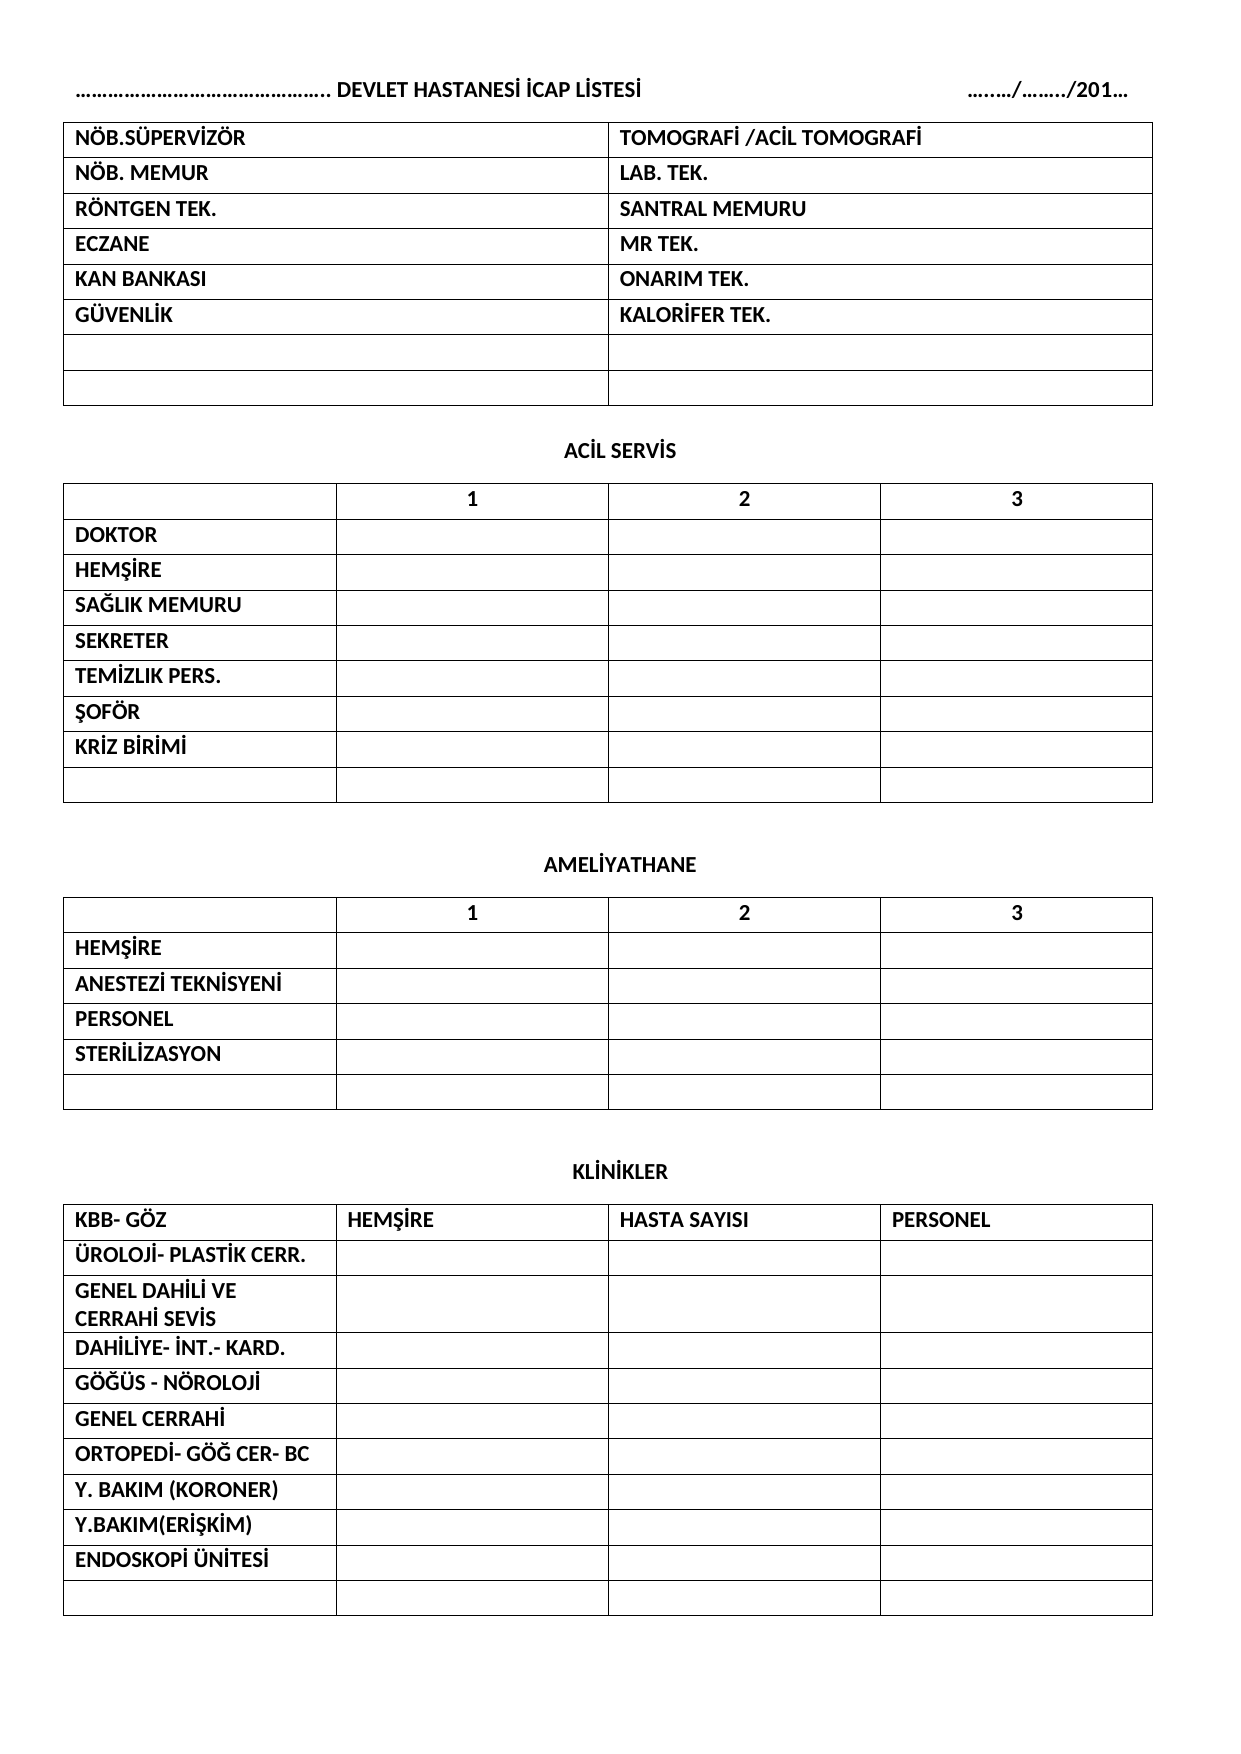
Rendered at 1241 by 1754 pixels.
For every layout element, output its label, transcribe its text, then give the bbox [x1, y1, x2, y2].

table_cell ENDOSKOPİ ÜNİTESİ [64, 1546, 336, 1580]
table_cell [881, 520, 1152, 554]
table_cell Y.BAKIM(ERİŞKİM) [64, 1510, 336, 1544]
table_cell [609, 969, 880, 1003]
table_cell [337, 520, 608, 554]
table_cell [337, 1546, 608, 1580]
table_cell KALORİFER TEK. [609, 300, 1152, 334]
table_header HEMŞİRE [337, 1205, 608, 1239]
table_cell [337, 1581, 608, 1615]
table_cell ŞOFÖR [64, 697, 336, 731]
table_header 2 [609, 898, 880, 932]
table_header TOMOGRAFİ /ACİL TOMOGRAFİ [609, 123, 1152, 157]
table_cell [609, 1369, 880, 1403]
table_cell [609, 1546, 880, 1580]
table_cell ECZANE [64, 229, 608, 263]
table_cell [881, 626, 1152, 660]
table_cell DOKTOR [64, 520, 336, 554]
table_cell [881, 1333, 1152, 1367]
table_cell [609, 661, 880, 696]
table_cell [609, 626, 880, 660]
table_cell [609, 1241, 880, 1275]
table_cell [337, 555, 608, 589]
table_cell [64, 371, 608, 405]
table_cell [337, 1369, 608, 1403]
text ACİL SERVİS [75, 436, 1165, 464]
table_header HASTA SAYISI [609, 1205, 880, 1239]
table_cell [609, 371, 1152, 405]
table_cell [64, 1075, 336, 1109]
table_cell GENEL DAHİLİ VE CERRAHİ SEVİS [64, 1276, 336, 1332]
table_cell HEMŞİRE [64, 933, 336, 968]
table_cell KRİZ BİRİMİ [64, 732, 336, 767]
table_cell [881, 1040, 1152, 1074]
text AMELİYATHANE [75, 850, 1165, 878]
table_cell [609, 1040, 880, 1074]
table_cell Y. BAKIM (KORONER) [64, 1475, 336, 1509]
table_cell KAN BANKASI [64, 265, 608, 299]
table_cell GENEL CERRAHİ [64, 1404, 336, 1438]
table_cell ORTOPEDİ- GÖĞ CER- BC [64, 1439, 336, 1474]
table_cell [881, 1510, 1152, 1544]
table_cell [881, 969, 1152, 1003]
table_cell [881, 661, 1152, 696]
table_cell [337, 697, 608, 731]
table_cell [609, 933, 880, 968]
table_cell [64, 1581, 336, 1615]
table_cell HEMŞİRE [64, 555, 336, 589]
table_cell ANESTEZİ TEKNİSYENİ [64, 969, 336, 1003]
table_cell [881, 732, 1152, 767]
table_header 1 [337, 484, 608, 519]
table_cell [881, 1075, 1152, 1109]
table_cell [337, 1404, 608, 1438]
table_cell [609, 732, 880, 767]
table_cell [609, 768, 880, 802]
table_cell [609, 1276, 880, 1332]
table_cell [609, 520, 880, 554]
table_cell [609, 1475, 880, 1509]
table_cell [337, 768, 608, 802]
table_cell TEMİZLIK PERS. [64, 661, 336, 696]
table_cell [337, 661, 608, 696]
table_cell [609, 591, 880, 625]
table_cell [337, 1040, 608, 1074]
table_cell [609, 1004, 880, 1038]
table_cell [337, 1276, 608, 1332]
table_header 3 [881, 484, 1152, 519]
table_cell [337, 1075, 608, 1109]
table_cell ÜROLOJİ- PLASTİK CERR. [64, 1241, 336, 1275]
table_cell SANTRAL MEMURU [609, 194, 1152, 228]
table_cell [609, 1333, 880, 1367]
table_header PERSONEL [881, 1205, 1152, 1239]
table_cell [609, 1510, 880, 1544]
table_cell RÖNTGEN TEK. [64, 194, 608, 228]
table_cell [337, 1439, 608, 1474]
table_cell NÖB. MEMUR [64, 158, 608, 193]
table_cell [881, 1369, 1152, 1403]
table_cell SAĞLIK MEMURU [64, 591, 336, 625]
table_cell [881, 933, 1152, 968]
table_header 2 [609, 484, 880, 519]
table_header KBB- GÖZ [64, 1205, 336, 1239]
table_cell [881, 768, 1152, 802]
text KLİNİKLER [75, 1157, 1165, 1185]
table_header 1 [337, 898, 608, 932]
table_cell [337, 626, 608, 660]
table_cell [881, 1404, 1152, 1438]
table_cell ONARIM TEK. [609, 265, 1152, 299]
text ……………………………………….. DEVLET HASTANESİ İCAP LİSTESİ …..…/……../201… [75, 75, 1165, 103]
table_cell [881, 1475, 1152, 1509]
table_cell [881, 1004, 1152, 1038]
table_cell GÖĞÜS - NÖROLOJİ [64, 1369, 336, 1403]
table_cell [337, 933, 608, 968]
table_cell PERSONEL [64, 1004, 336, 1038]
table_cell [337, 1241, 608, 1275]
table_cell LAB. TEK. [609, 158, 1152, 193]
table_cell DAHİLİYE- İNT.- KARD. [64, 1333, 336, 1367]
table_cell [881, 591, 1152, 625]
table_cell [881, 1439, 1152, 1474]
table_header NÖB.SÜPERVİZÖR [64, 123, 608, 157]
table_header 3 [881, 898, 1152, 932]
table_header [64, 898, 336, 932]
table_cell [609, 697, 880, 731]
table_cell [881, 1581, 1152, 1615]
table_header [64, 484, 336, 519]
table_cell [337, 591, 608, 625]
table_cell MR TEK. [609, 229, 1152, 263]
table_cell GÜVENLİK [64, 300, 608, 334]
table_cell [609, 335, 1152, 370]
table_cell [609, 555, 880, 589]
table_cell [337, 1333, 608, 1367]
table_cell [337, 969, 608, 1003]
table_cell [881, 1546, 1152, 1580]
table_cell [337, 1004, 608, 1038]
table_cell [337, 732, 608, 767]
table_cell [64, 335, 608, 370]
table_cell [609, 1439, 880, 1474]
table_cell [337, 1510, 608, 1544]
table_cell [337, 1475, 608, 1509]
table_cell SEKRETER [64, 626, 336, 660]
table_cell STERİLİZASYON [64, 1040, 336, 1074]
table_cell [881, 555, 1152, 589]
table_cell [609, 1404, 880, 1438]
table_cell [881, 1241, 1152, 1275]
table_cell [609, 1581, 880, 1615]
table_cell [64, 768, 336, 802]
table_cell [881, 1276, 1152, 1332]
table_cell [609, 1075, 880, 1109]
table_cell [881, 697, 1152, 731]
